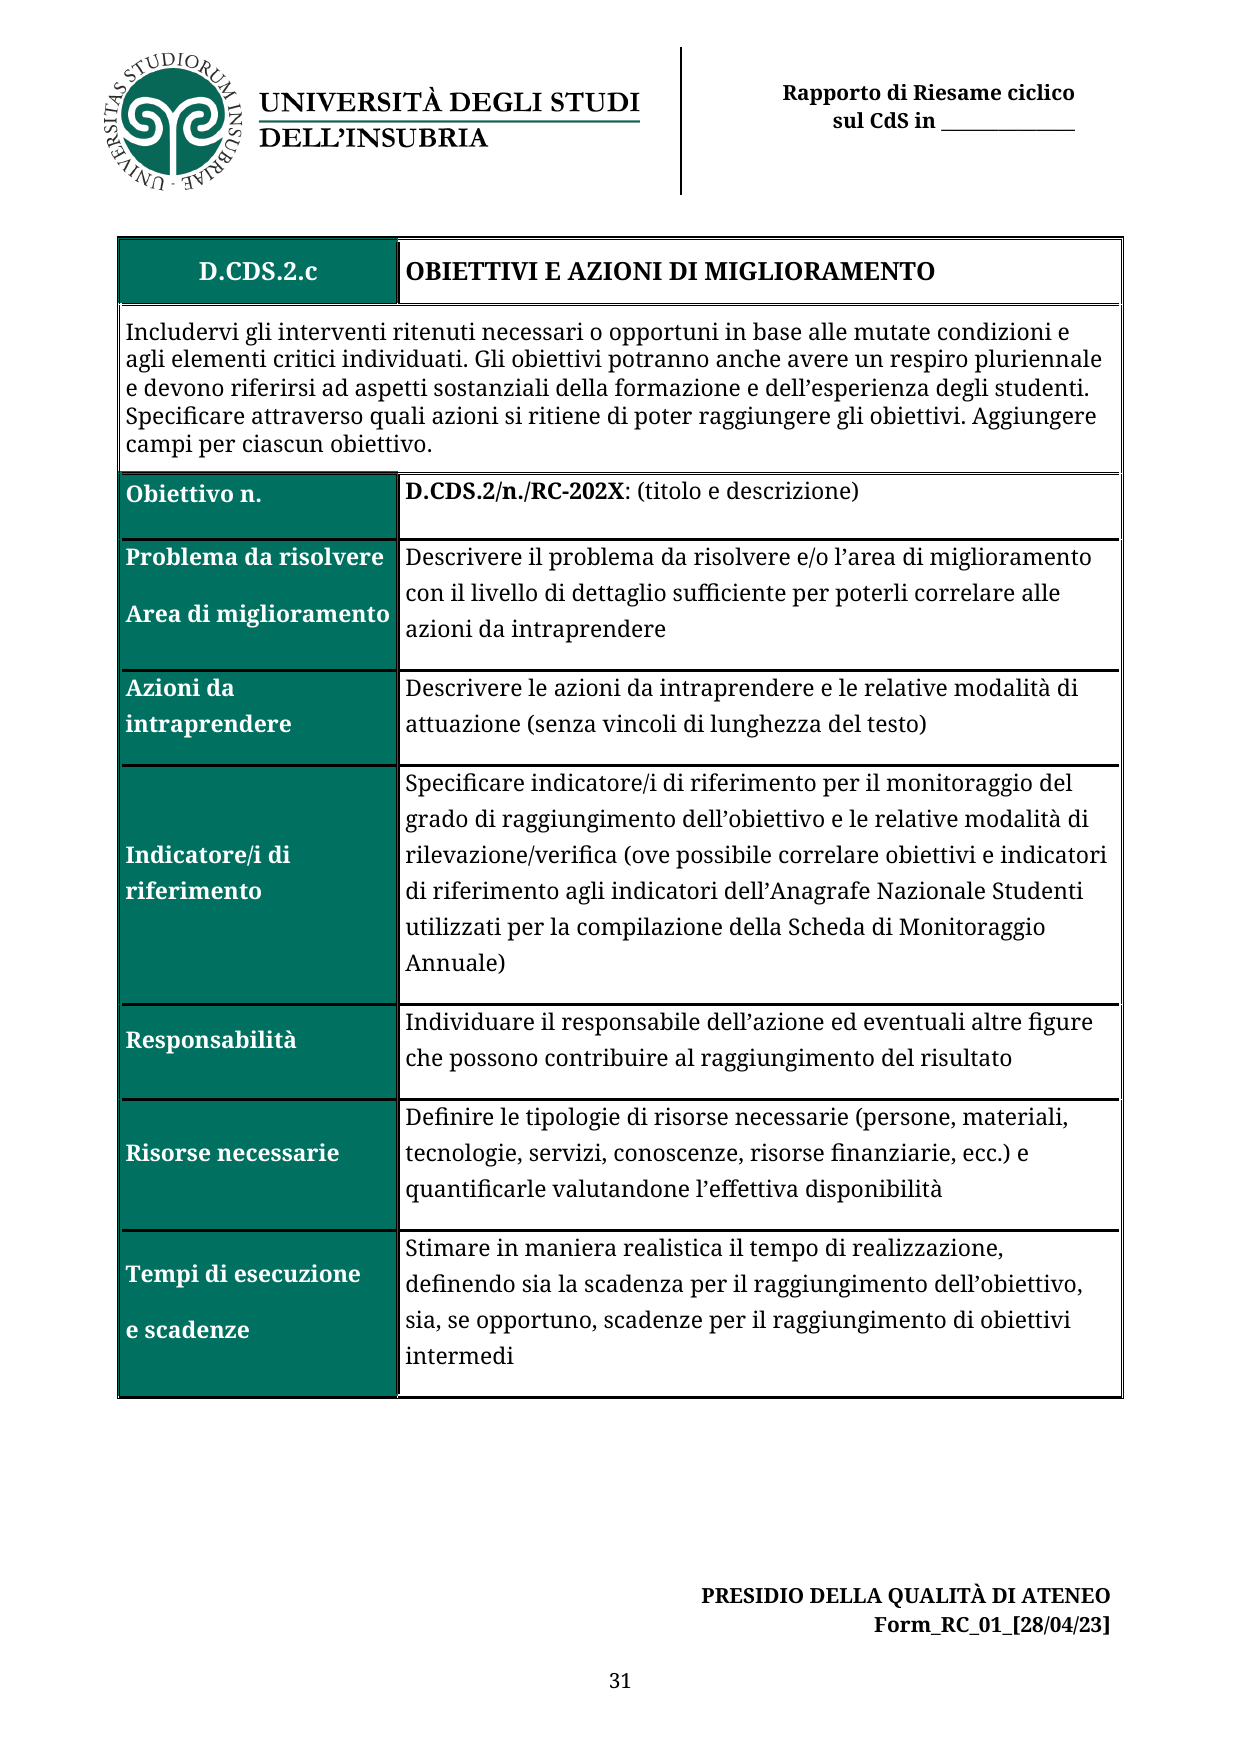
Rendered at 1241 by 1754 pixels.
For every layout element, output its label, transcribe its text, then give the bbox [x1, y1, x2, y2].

table_cell Tempi di esecuzione e scadenze [120, 1229, 398, 1396]
table_cell Responsabilità [118, 1003, 396, 1098]
table_cell OBIETTIVI E AZIONI DI MIGLIORAMENTO [398, 240, 1121, 303]
table_cell Problema da risolvere Area di miglioramento [118, 538, 396, 669]
table_cell Individuare il responsabile dell’azione ed eventuali altre figure che possono contribuire al raggiungimento del risultato [400, 1003, 1122, 1098]
table_cell Risorse necessarie [118, 1098, 396, 1229]
table_cell Includervi gli interventi ritenuti necessari o opportuni in base alle mutate condizioni e agli elementi critici individuati. Gli obiettivi potranno anche avere un respiro pluriennale e devono riferirsi ad aspetti sostanziali della formazione e dell’esperienza degli studenti. Specificare attraverso quali azioni si ritiene di poter raggiungere gli obiettivi. Aggiungere campi per ciascun obiettivo. [118, 303, 1122, 471]
table_cell Descrivere il problema da risolvere e/o l’area di miglioramento con il livello di dettaglio sufficiente per poterli correlare alle azioni da intraprendere [400, 538, 1122, 669]
table_cell Azioni da intraprendere [120, 669, 396, 764]
table_cell Stimare in maniera realistica il tempo di realizzazione, definendo sia la scadenza per il raggiungimento dell’obiettivo, sia, se opportuno, scadenze per il raggiungimento di obiettivi intermedi [398, 1229, 1121, 1396]
table_cell Obiettivo n. [120, 471, 398, 538]
table_cell Descrivere le azioni da intraprendere e le relative modalità di attuazione (senza vincoli di lunghezza del testo) [400, 669, 1121, 764]
picture [99, 47, 640, 195]
table_cell Specificare indicatore/i di riferimento per il monitoraggio del grado di raggiungimento dell’obiettivo e le relative modalità di rilevazione/verifica (ove possibile correlare obiettivi e indicatori di riferimento agli indicatori dell’Anagrafe Nazionale Studenti utilizzati per la compilazione della Scheda di Monitoraggio Annuale) [400, 764, 1121, 1003]
table_cell D.CDS.2/n./RC-202X: (titolo e descrizione) [398, 471, 1121, 538]
table_cell D.CDS.2.c [120, 238, 398, 303]
table_cell Indicatore/i di riferimento [120, 764, 396, 1003]
table_cell Definire le tipologie di risorse necessarie (persone, materiali, tecnologie, servizi, conoscenze, risorse finanziarie, ecc.) e quantificarle valutandone l’effettiva disponibilità [400, 1098, 1122, 1229]
